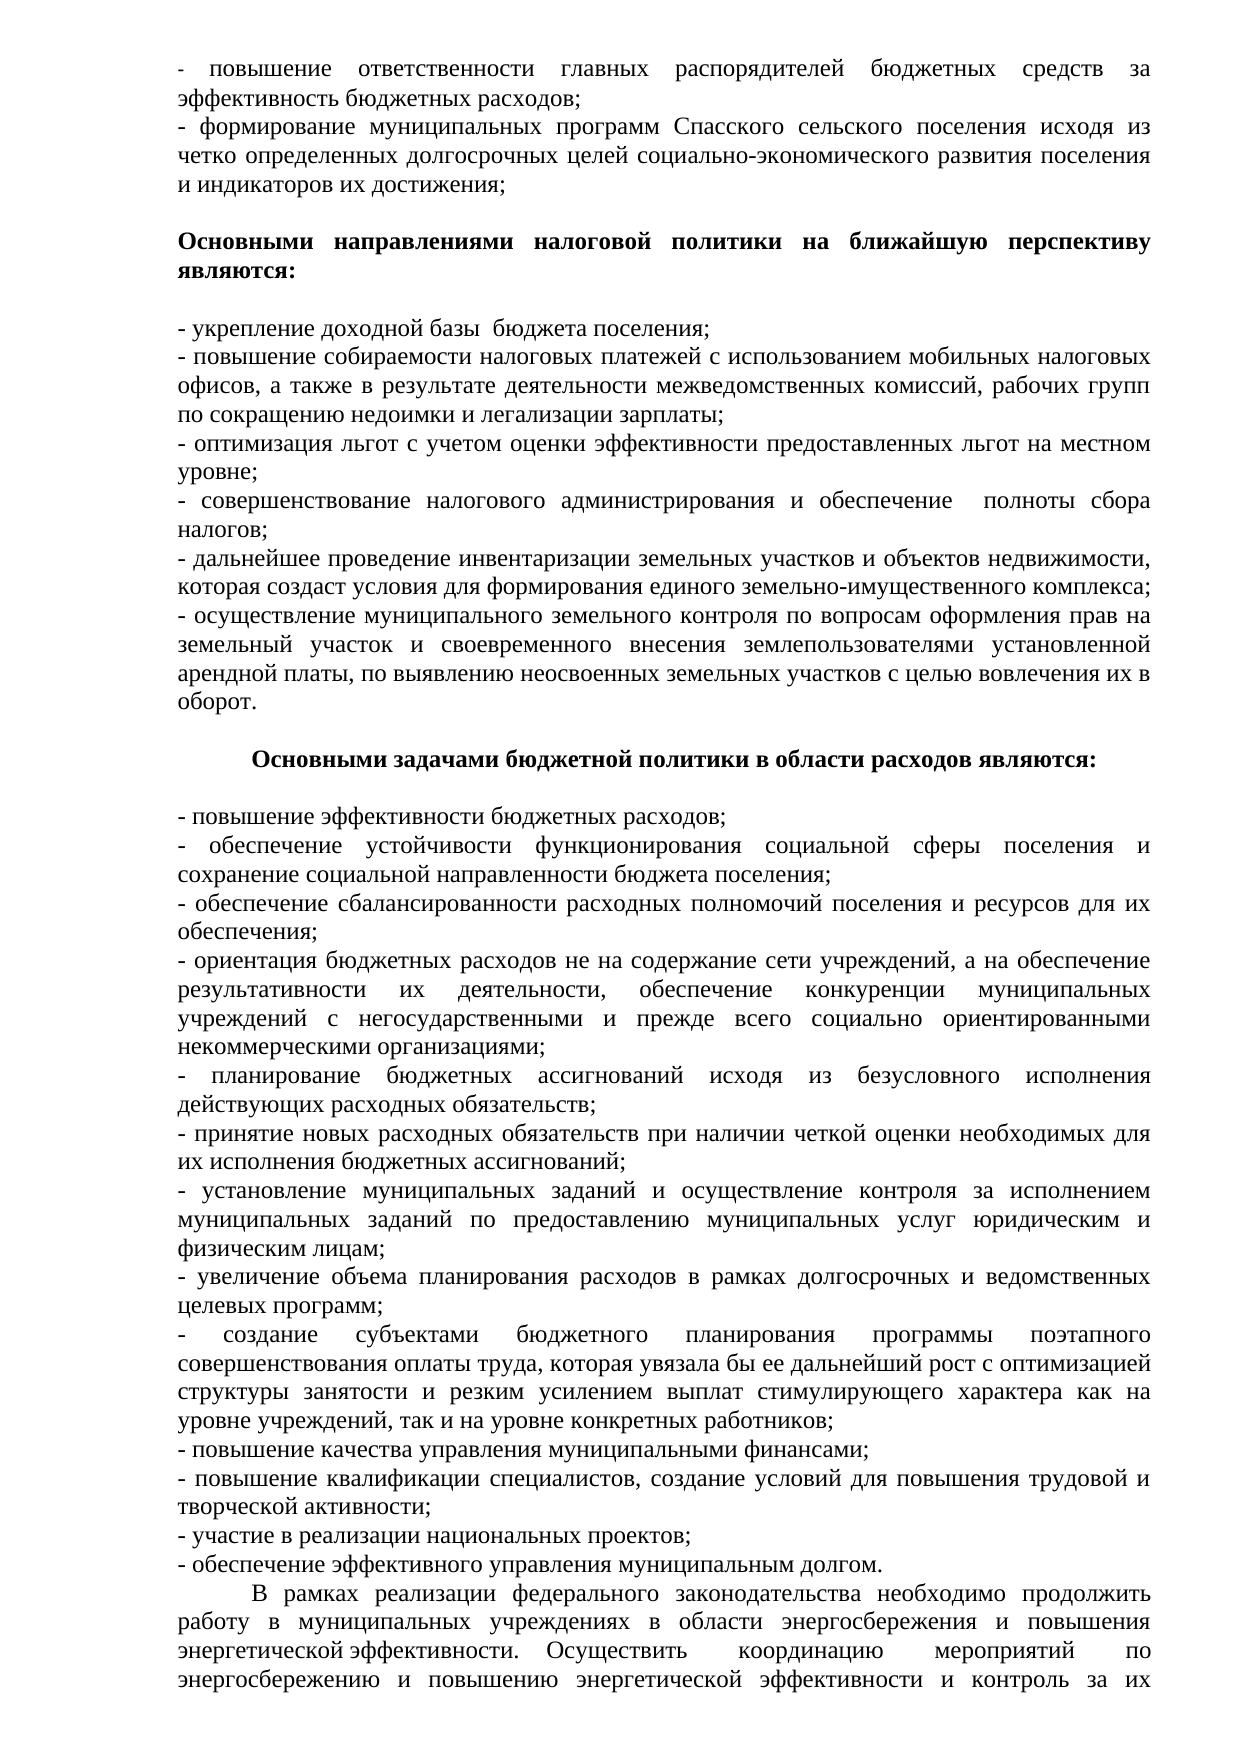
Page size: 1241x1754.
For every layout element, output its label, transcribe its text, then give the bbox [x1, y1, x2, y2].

text - дальнейшее проведение инвентаризации земельных участков и объектов недвижимости, которая создаст условия для формирования единого земельно-имущественного комплекса; [177, 543, 1152, 600]
text Основными направлениями налоговой политики на ближайшую перспективу являются: [177, 226, 1152, 284]
text - оптимизация льгот с учетом оценки эффективности предоставленных льгот на местном уровне; [177, 428, 1152, 485]
text - обеспечение устойчивости функционирования социальной сферы поселения и сохранение социальной направленности бюджета поселения; [177, 830, 1152, 888]
text - формирование муниципальных программ Спасского сельского поселения исходя из четко определенных долгосрочных целей социально-экономического развития поселения и индикаторов их достижения; [177, 111, 1152, 198]
text - обеспечение сбалансированности расходных полномочий поселения и ресурсов для их обеспечения; [177, 888, 1152, 945]
text - повышение квалификации специалистов, создание условий для повышения трудовой и творческой активности; [177, 1463, 1152, 1520]
text - создание субъектами бюджетного планирования программы поэтапного совершенствования оплаты труда, которая увязала бы ее дальнейший рост с оптимизацией структуры занятости и резким усилением выплат стимулирующего характера как на уровне учреждений, так и на уровне конкретных работников; [177, 1319, 1152, 1434]
text - установление муниципальных заданий и осуществление контроля за исполнением муниципальных заданий по предоставлению муниципальных услуг юридическим и физическим лицам; [177, 1175, 1152, 1261]
text - осуществление муниципального земельного контроля по вопросам оформления прав на земельный участок и своевременного внесения землепользователями установленной арендной платы, по выявлению неосвоенных земельных участков с целью вовлечения их в оборот. [177, 600, 1152, 715]
text - повышение ответственности главных распорядителей бюджетных средств за эффективность бюджетных расходов; [177, 53, 1152, 111]
text - обеспечение эффективного управления муниципальным долгом. [177, 1549, 1152, 1578]
text - повышение качества управления муниципальными финансами; [177, 1434, 1152, 1463]
text - повышение эффективности бюджетных расходов; [177, 801, 1152, 830]
text Основными задачами бюджетной политики в области расходов являются: [177, 744, 1152, 773]
text - ориентация бюджетных расходов не на содержание сети учреждений, а на обеспечение результативности их деятельности, обеспечение конкуренции муниципальных учреждений с негосударственными и прежде всего социально ориентированными некоммерческими организациями; [177, 945, 1152, 1060]
text - укрепление доходной базы бюджета поселения; [177, 313, 1152, 341]
text - участие в реализации национальных проектов; [177, 1520, 1152, 1549]
text - принятие новых расходных обязательств при наличии четкой оценки необходимых для их исполнения бюджетных ассигнований; [177, 1118, 1152, 1175]
text - совершенствование налогового администрирования и обеспечение полноты сбора налогов; [177, 485, 1152, 543]
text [177, 1578, 1152, 1693]
text - повышение собираемости налоговых платежей с использованием мобильных налоговых офисов, а также в результате деятельности межведомственных комиссий, рабочих групп по сокращению недоимки и легализации зарплаты; [177, 341, 1152, 428]
text - увеличение объема планирования расходов в рамках долгосрочных и ведомственных целевых программ; [177, 1261, 1152, 1319]
text - планирование бюджетных ассигнований исходя из безусловного исполнения действующих расходных обязательств; [177, 1060, 1152, 1118]
